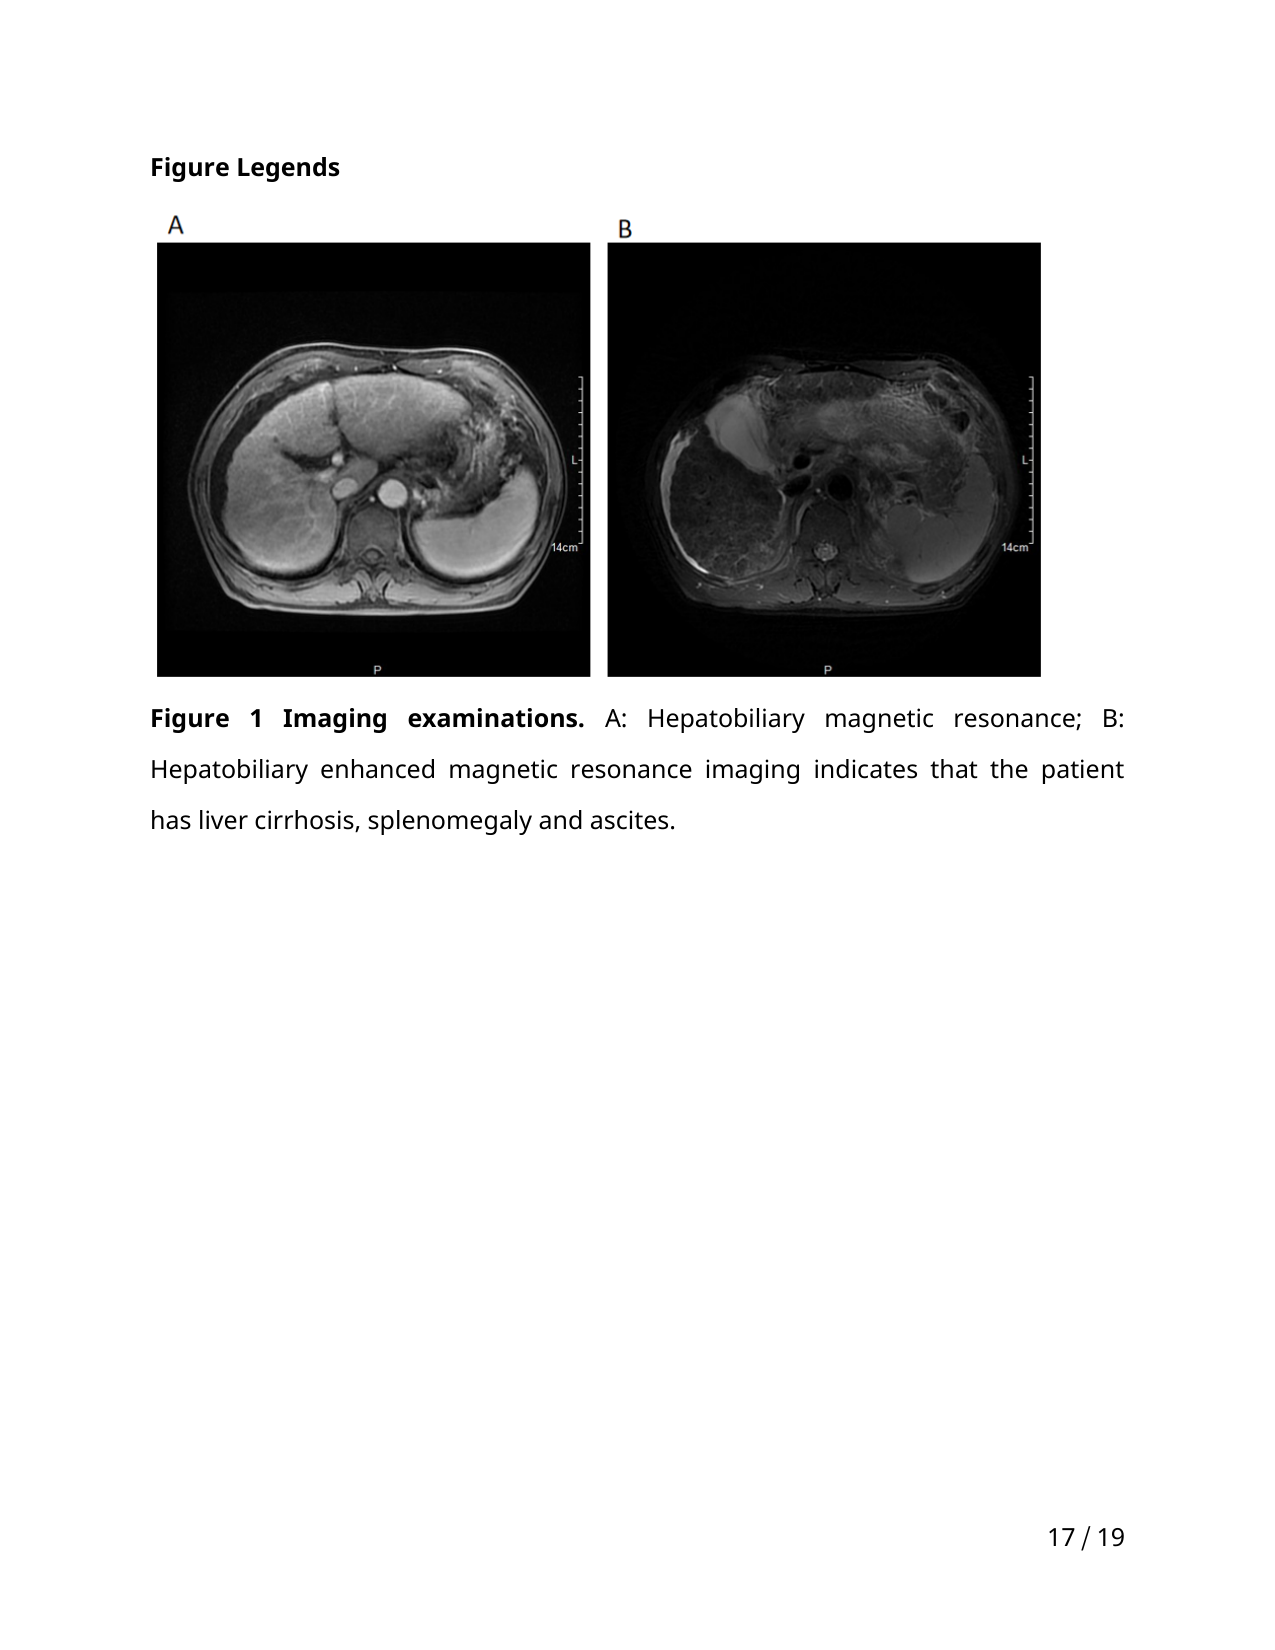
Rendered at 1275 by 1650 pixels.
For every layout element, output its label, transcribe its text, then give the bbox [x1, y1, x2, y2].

picture [150, 201, 1050, 687]
text Figure 1 Imaging examinations. A: Hepatobiliary magnetic resonance; B: Hepatobiliary enhanced magnetic resonance imaging indicates that the patient has liver cirrhosis, splenomegaly and ascites. [150, 701, 1125, 837]
text Figure Legends [150, 150, 1125, 184]
